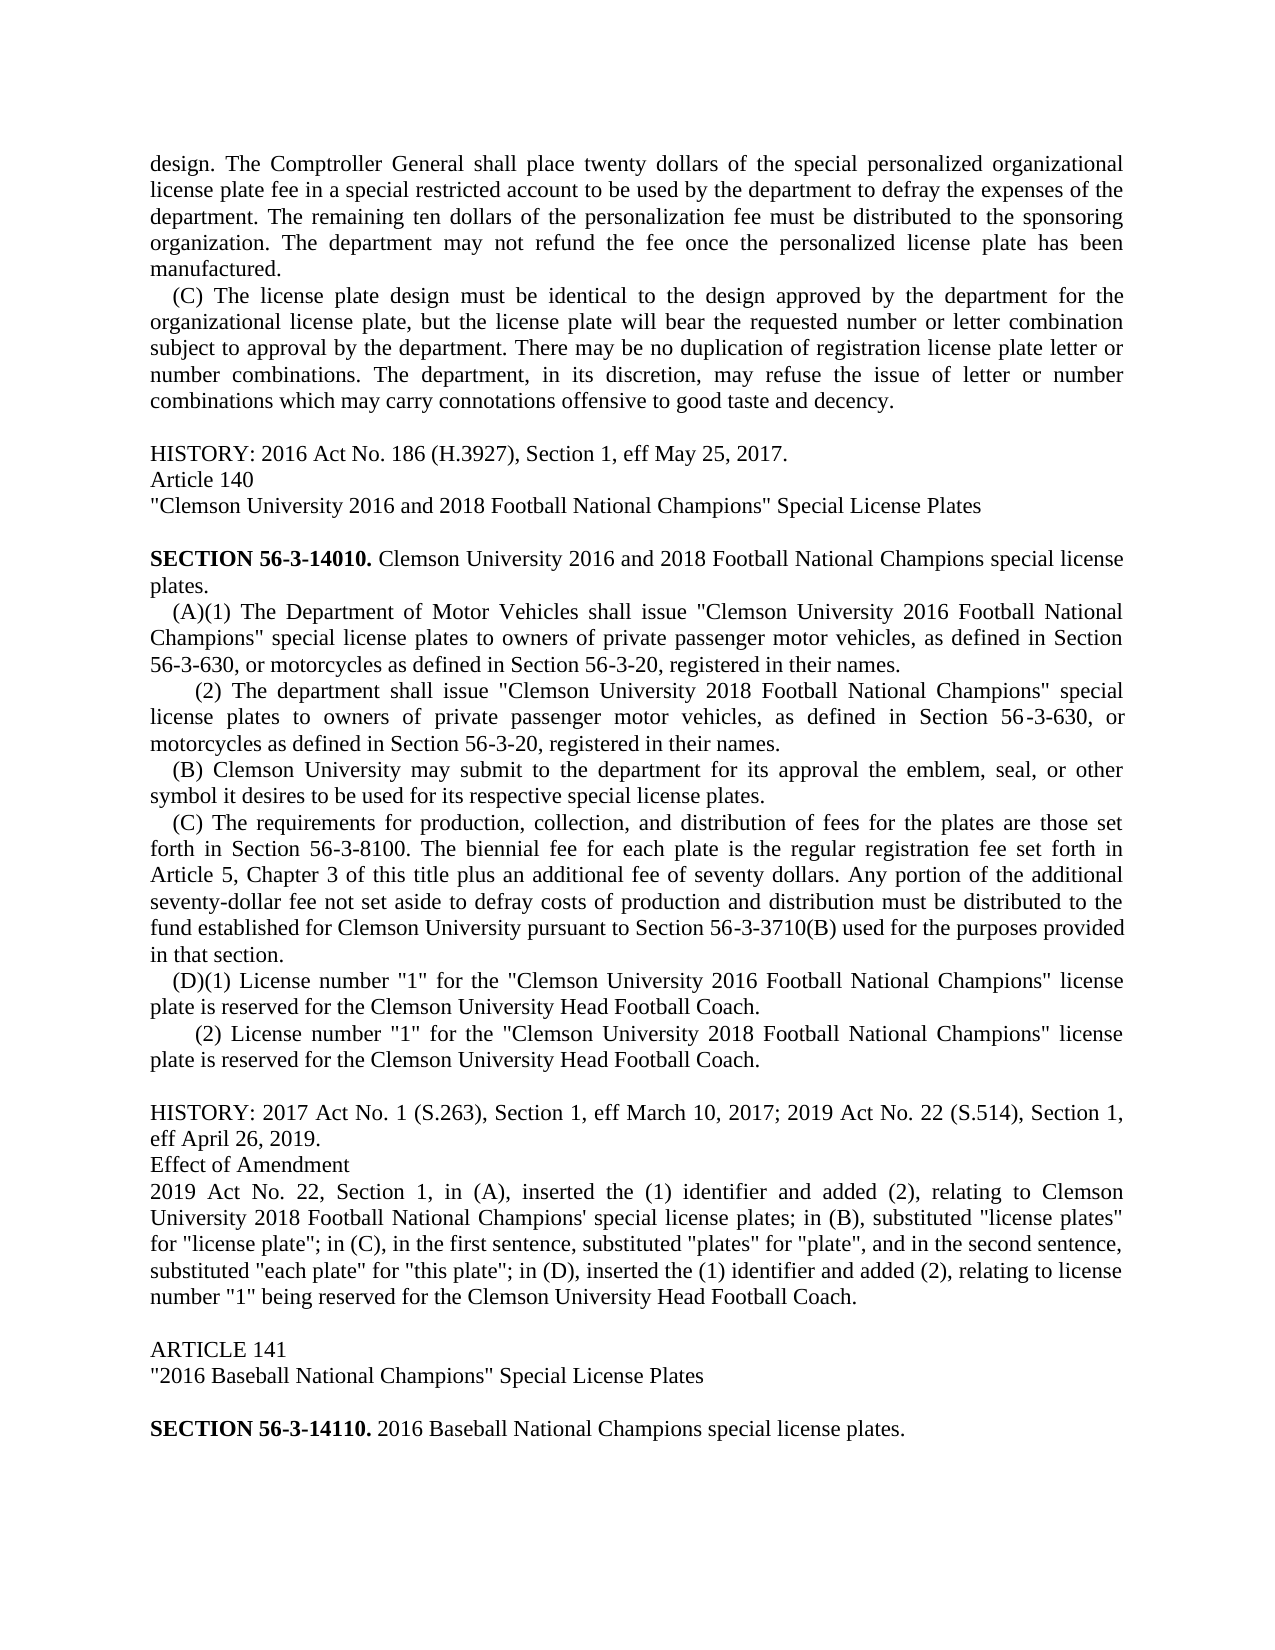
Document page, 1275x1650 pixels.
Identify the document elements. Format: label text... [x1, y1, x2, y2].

text "Clemson University 2016 and 2018 Football National Champions" Special License Plates [150, 493, 1125, 519]
text ARTICLE 141 [150, 1336, 1125, 1362]
text SECTION 56-3-14010. Clemson University 2016 and 2018 Football National Champions special license plates. [150, 545, 1125, 598]
text (C) The license plate design must be identical to the design approved by the department for the organizational license plate, but the license plate will bear the requested number or letter combination subject to approval by the department. There may be no duplication of registration license plate letter or number combinations. The department, in its discretion, may refuse the issue of letter or number combinations which may carry connotations offensive to good taste and decency. [150, 282, 1125, 413]
text (A)(1) The Department of Motor Vehicles shall issue "Clemson University 2016 Football National Champions" special license plates to owners of private passenger motor vehicles, as defined in Section 56-3-630, or motorcycles as defined in Section 56-3-20, registered in their names. [150, 598, 1125, 677]
text HISTORY: 2016 Act No. 186 (H.3927), Section 1, eff May 25, 2017. [150, 440, 1125, 466]
text 2019 Act No. 22, Section 1, in (A), inserted the (1) identifier and added (2), relating to Clemson University 2018 Football National Champions' special license plates; in (B), substituted "license plates" for "license plate"; in (C), in the first sentence, substituted "plates" for "plate", and in the second sentence, substituted "each plate" for "this plate"; in (D), inserted the (1) identifier and added (2), relating to license number "1" being reserved for the Clemson University Head Football Coach. [150, 1178, 1125, 1309]
text "2016 Baseball National Champions" Special License Plates [150, 1362, 1125, 1389]
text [150, 150, 1125, 282]
text SECTION 56-3-14110. 2016 Baseball National Champions special license plates. [150, 1415, 1125, 1441]
text (C) The requirements for production, collection, and distribution of fees for the plates are those set forth in Section 56-3-8100. The biennial fee for each plate is the regular registration fee set forth in Article 5, Chapter 3 of this title plus an additional fee of seventy dollars. Any portion of the additional seventy-dollar fee not set aside to defray costs of production and distribution must be distributed to the fund established for Clemson University pursuant to Section 56-3-3710(B) used for the purposes provided in that section. [150, 809, 1125, 967]
text Effect of Amendment [150, 1151, 1125, 1178]
text (D)(1) License number "1" for the "Clemson University 2016 Football National Champions" license plate is reserved for the Clemson University Head Football Coach. [150, 967, 1125, 1020]
text (2) License number "1" for the "Clemson University 2018 Football National Champions" license plate is reserved for the Clemson University Head Football Coach. [150, 1020, 1125, 1072]
text HISTORY: 2017 Act No. 1 (S.263), Section 1, eff March 10, 2017; 2019 Act No. 22 (S.514), Section 1, eff April 26, 2019. [150, 1099, 1125, 1151]
text Article 140 [150, 466, 1125, 493]
text (B) Clemson University may submit to the department for its approval the emblem, seal, or other symbol it desires to be used for its respective special license plates. [150, 756, 1125, 809]
text (2) The department shall issue "Clemson University 2018 Football National Champions" special license plates to owners of private passenger motor vehicles, as defined in Section 56-3-630, or motorcycles as defined in Section 56-3-20, registered in their names. [150, 677, 1125, 756]
